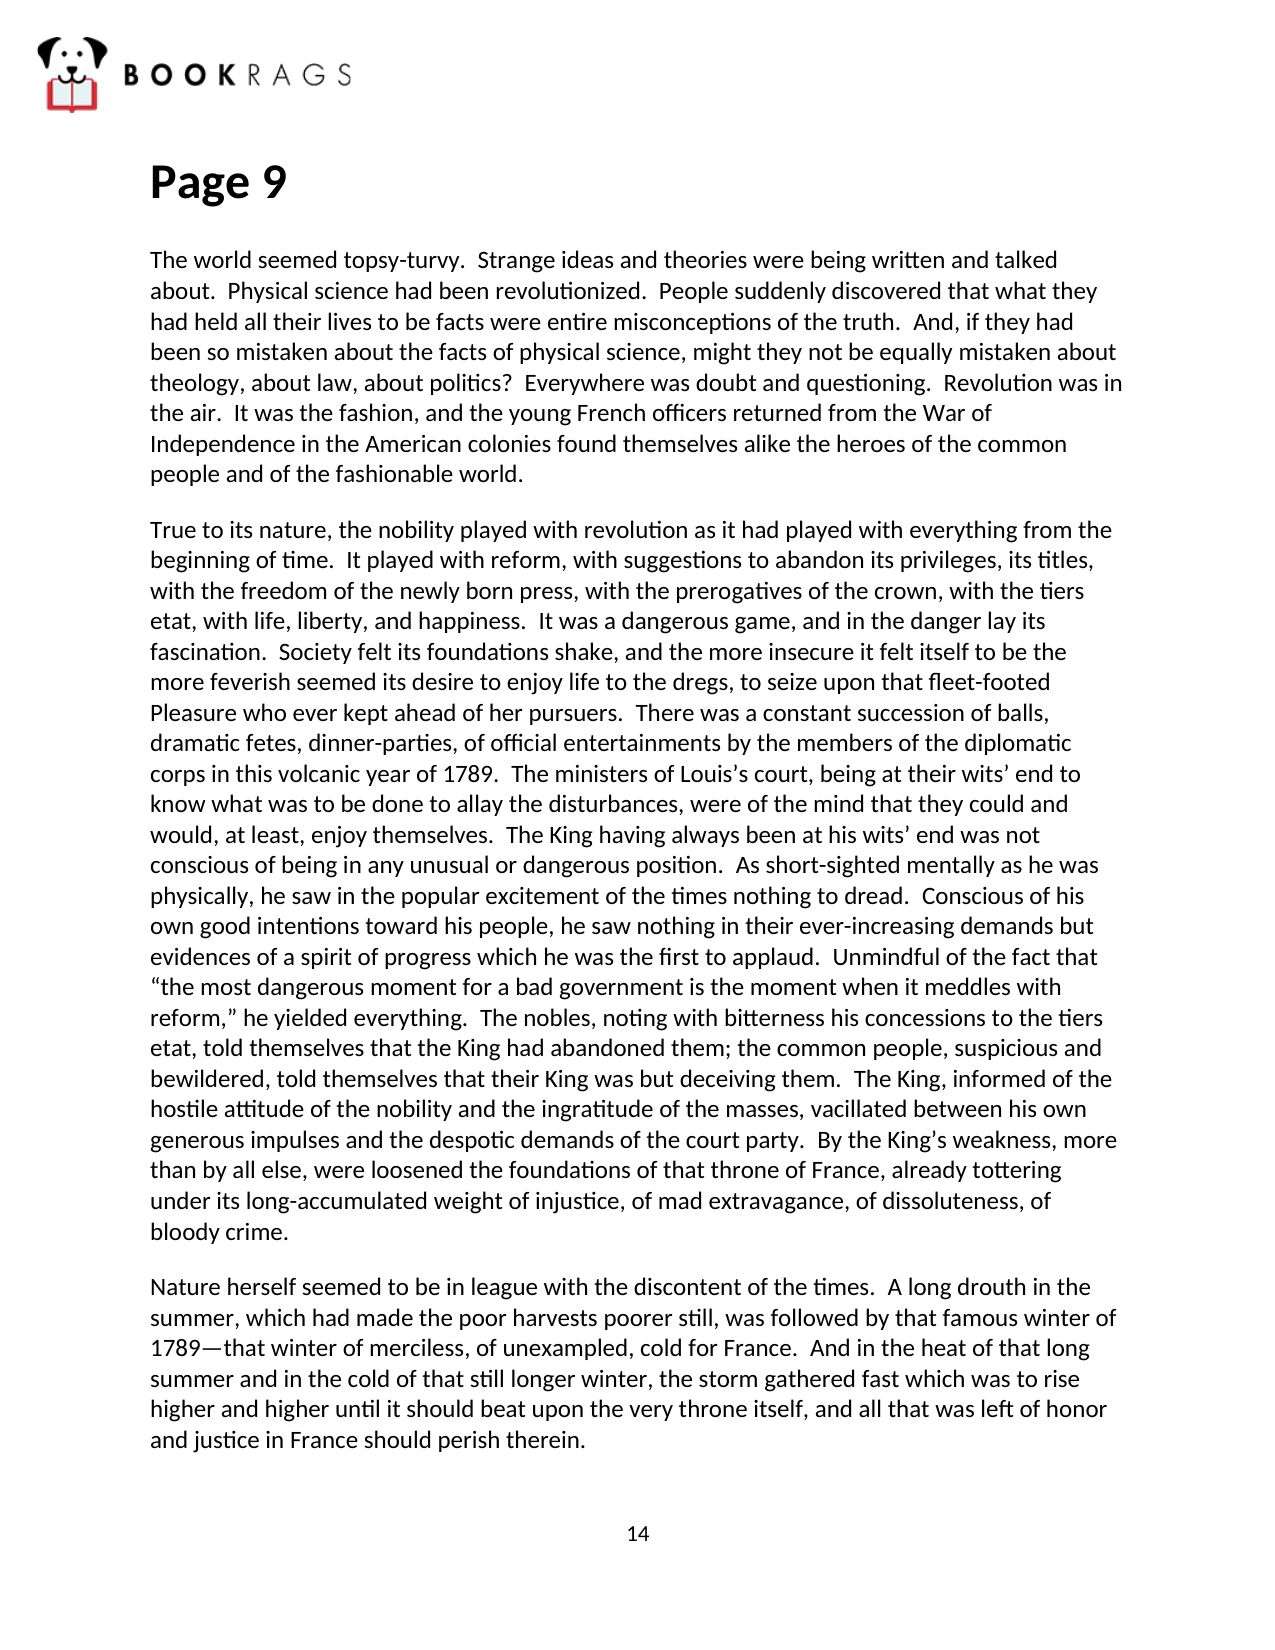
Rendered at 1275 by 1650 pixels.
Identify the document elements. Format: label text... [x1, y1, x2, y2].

text Nature herself seemed to be in league with the discontent of the times. A long drouth in the summer, which had made the poor harvests poorer still, was followed by that famous winter of 1789—­that winter of merciless, of unexampled, cold for France. And in the heat of that long summer and in the cold of that still longer winter, the storm gathered fast which was to rise higher and higher until it should beat upon the very throne itself, and all that was left of honor and justice in France should perish therein. [150, 1271, 1125, 1454]
text True to its nature, the nobility played with revolution as it had played with everything from the beginning of time. It played with reform, with suggestions to abandon its privileges, its titles, with the freedom of the newly born press, with the prerogatives of the crown, with the tiers etat, with life, liberty, and happiness. It was a dangerous game, and in the danger lay its fascination. Society felt its foundations shake, and the more insecure it felt itself to be the more feverish seemed its desire to enjoy life to the dregs, to seize upon that fleet-footed Pleasure who ever kept ahead of her pursuers. There was a constant succession of balls, dramatic fetes, dinner-parties, of official entertainments by the members of the diplomatic corps in this volcanic year of 1789. The ministers of Louis’s court, being at their wits’ end to know what was to be done to allay the disturbances, were of the mind that they could and would, at least, enjoy themselves. The King having always been at his wits’ end was not conscious of being in any unusual or dangerous position. As short-sighted mentally as he was physically, he saw in the popular excitement of the times nothing to dread. Conscious of his own good intentions toward his people, he saw nothing in their ever-increasing demands but evidences of a spirit of progress which he was the first to applaud. Unmindful of the fact that “the most dangerous moment for a bad government is the moment when it meddles with reform,” he yielded everything. The nobles, noting with bitterness his concessions to the tiers etat, told themselves that the King had abandoned them; the common people, suspicious and bewildered, told themselves that their King was but deceiving them. The King, informed of the hostile attitude of the nobility and the ingratitude of the masses, vacillated between his own generous impulses and the despotic demands of the court party. By the King’s weakness, more than by all else, were loosened the foundations of that throne of France, already tottering under its long-accumulated weight of injustice, of mad extravagance, of dissoluteness, of bloody crime. [150, 514, 1125, 1246]
text Page 9 [150, 150, 1125, 211]
picture [37, 37, 351, 113]
text The world seemed topsy-turvy. Strange ideas and theories were being written and talked about. Physical science had been revolutionized. People suddenly discovered that what they had held all their lives to be facts were entire misconceptions of the truth. And, if they had been so mistaken about the facts of physical science, might they not be equally mistaken about theology, about law, about politics? Everywhere was doubt and questioning. Revolution was in the air. It was the fashion, and the young French officers returned from the War of Independence in the American colonies found themselves alike the heroes of the common people and of the fashionable world. [150, 244, 1125, 489]
